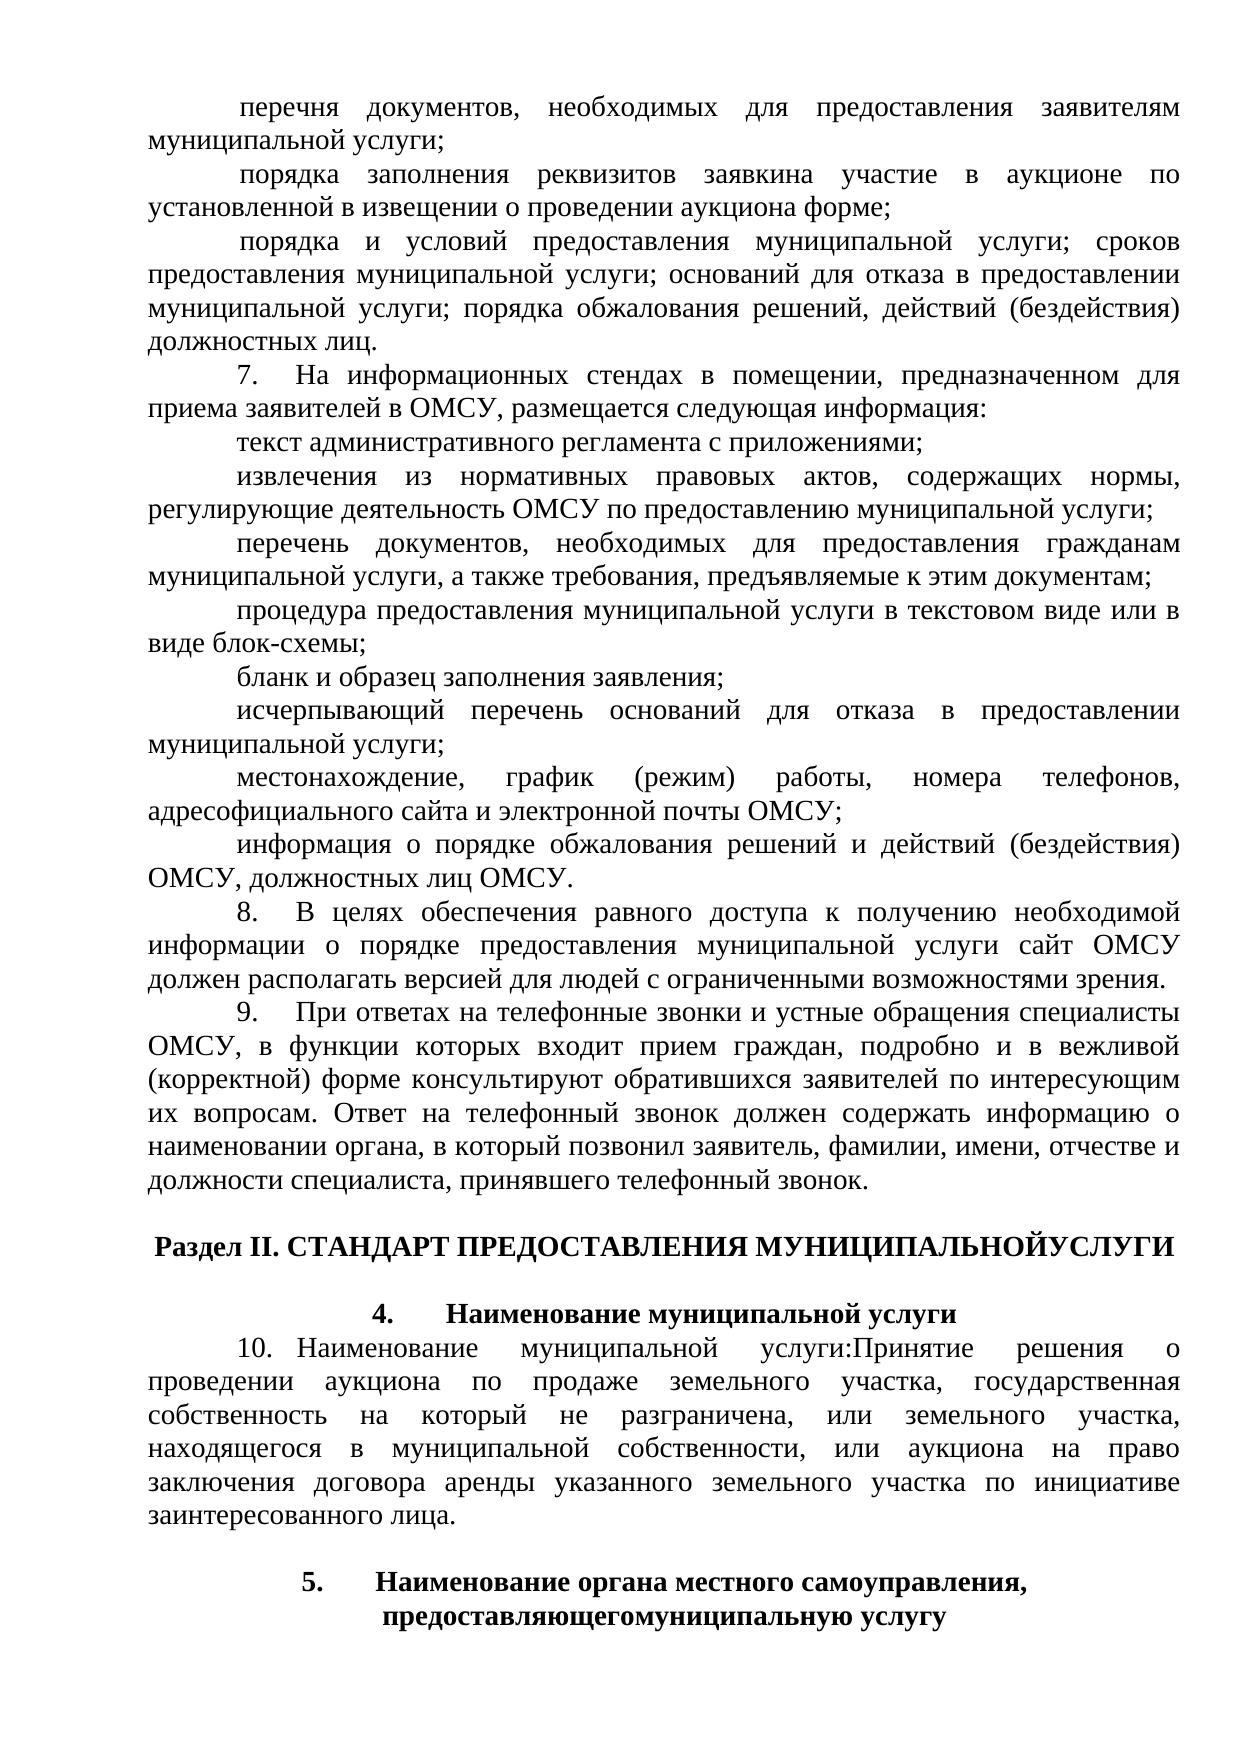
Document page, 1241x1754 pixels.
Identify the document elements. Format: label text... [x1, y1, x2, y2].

list Наименование муниципальной услуги [148, 1296, 1181, 1330]
list Наименование муниципальной услуги:Принятие решения о проведении аукциона по продаже земельного участка, государственная собственность на который не разграничена, или земельного участка, находящегося в муниципальной собственности, или аукциона на право заключения договора аренды указанного земельного участка по инициативе заинтересованного лица. [148, 1330, 1181, 1531]
text текст административного регламента с приложениями; [148, 424, 1181, 458]
list В целях обеспечения равного доступа к получению необходимой информации о порядке предоставления муниципальной услуги сайт ОМСУ должен располагать версией для людей с ограниченными возможностями зрения. [148, 894, 1181, 994]
text информация о порядке обжалования решений и действий (бездействия) ОМСУ, должностных лиц ОМСУ. [148, 827, 1181, 894]
text извлечения из нормативных правовых актов, содержащих нормы, регулирующие деятельность ОМСУ по предоставлению муниципальной услуги; [148, 458, 1181, 525]
list Наименование органа местного самоуправления, предоставляющегомуниципальную услугу [148, 1564, 1181, 1632]
text исчерпывающий перечень оснований для отказа в предоставлении муниципальной услуги; [148, 692, 1181, 759]
text Раздел II. СТАНДАРТ ПРЕДОСТАВЛЕНИЯ МУНИЦИПАЛЬНОЙУСЛУГИ [148, 1229, 1181, 1263]
text перечня документов, необходимых для предоставления заявителям муниципальной услуги; [148, 89, 1181, 156]
text процедура предоставления муниципальной услуги в текстовом виде или в виде блок-схемы; [148, 592, 1181, 659]
list На информационных стендах в помещении, предназначенном для приема заявителей в ОМСУ, размещается следующая информация: [148, 357, 1181, 424]
list При ответах на телефонные звонки и устные обращения специалисты ОМСУ, в функции которых входит прием граждан, подробно и в вежливой (корректной) форме консультируют обратившихся заявителей по интересующим их вопросам. Ответ на телефонный звонок должен содержать информацию о наименовании органа, в который позвонил заявитель, фамилии, имени, отчестве и должности специалиста, принявшего телефонный звонок. [148, 994, 1181, 1196]
text порядка заполнения реквизитов заявкина участие в аукционе по установленной в извещении о проведении аукциона форме; [148, 156, 1181, 223]
text перечень документов, необходимых для предоставления гражданам муниципальной услуги, а также требования, предъявляемые к этим документам; [148, 525, 1181, 592]
text местонахождение, график (режим) работы, номера телефонов, адресофициального сайта и электронной почты ОМСУ; [148, 759, 1181, 827]
text бланк и образец заполнения заявления; [148, 659, 1181, 692]
text порядка и условий предоставления муниципальной услуги; сроков предоставления муниципальной услуги; оснований для отказа в предоставлении муниципальной услуги; порядка обжалования решений, действий (бездействия) должностных лиц. [148, 223, 1181, 357]
